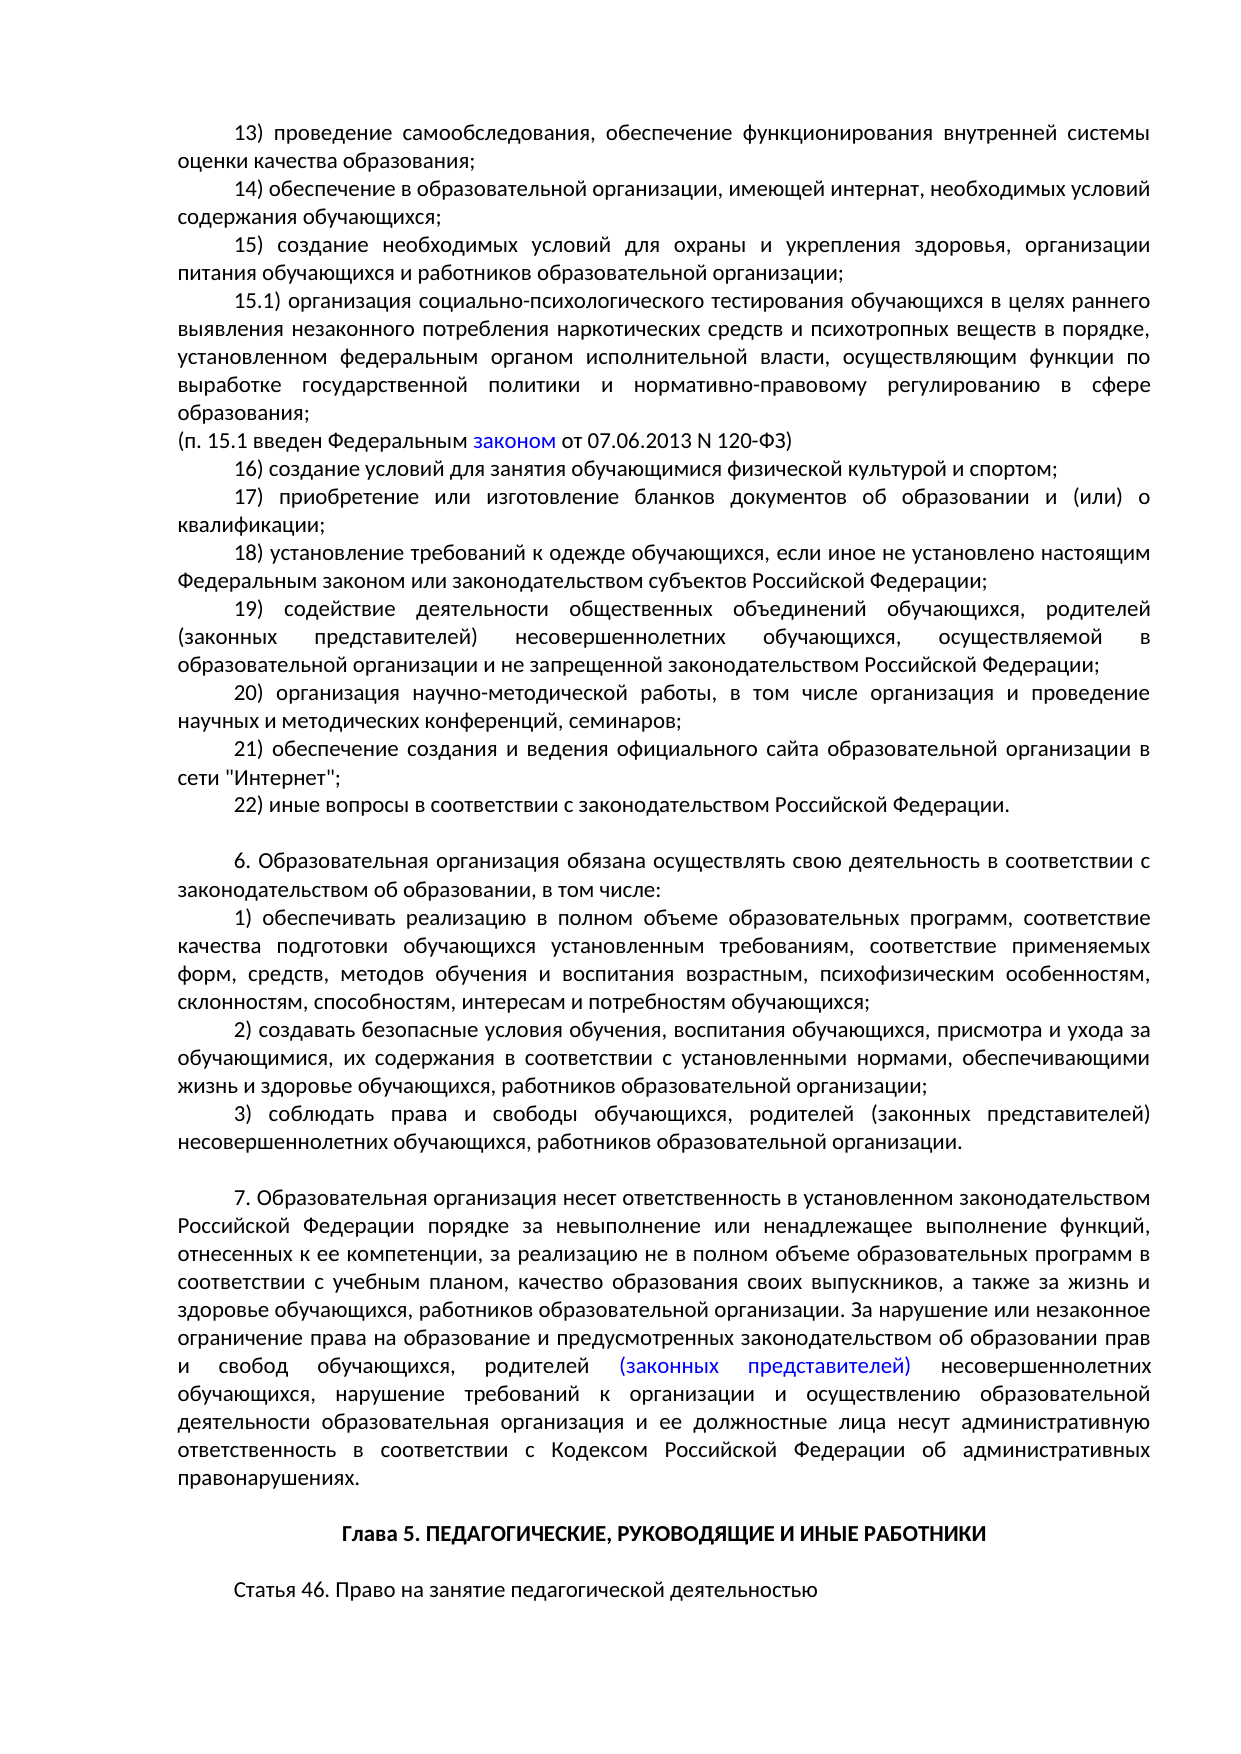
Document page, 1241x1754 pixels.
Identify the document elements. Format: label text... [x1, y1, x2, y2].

text 2) создавать безопасные условия обучения, воспитания обучающихся, присмотра и ухода за обучающимися, их содержания в соответствии с установленными нормами, обеспечивающими жизнь и здоровье обучающихся, работников образовательной организации; [177, 1015, 1152, 1099]
text Статья 46. Право на занятие педагогической деятельностью [177, 1575, 1152, 1603]
text (п. 15.1 введен Федеральным законом от 07.06.2013 N 120-ФЗ) [177, 426, 1152, 454]
text 15) создание необходимых условий для охраны и укрепления здоровья, организации питания обучающихся и работников образовательной организации; [177, 230, 1152, 286]
text 16) создание условий для занятия обучающимися физической культурой и спортом; [177, 454, 1152, 482]
text 21) обеспечение создания и ведения официального сайта образовательной организации в сети "Интернет"; [177, 734, 1152, 791]
text 1) обеспечивать реализацию в полном объеме образовательных программ, соответствие качества подготовки обучающихся установленным требованиям, соответствие применяемых форм, средств, методов обучения и воспитания возрастным, психофизическим особенностям, склонностям, способностям, интересам и потребностям обучающихся; [177, 903, 1152, 1015]
text 20) организация научно-методической работы, в том числе организация и проведение научных и методических конференций, семинаров; [177, 678, 1152, 734]
text 13) проведение самообследования, обеспечение функционирования внутренней системы оценки качества образования; [177, 118, 1152, 174]
text 6. Образовательная организация обязана осуществлять свою деятельность в соответствии с законодательством об образовании, в том числе: [177, 847, 1152, 903]
text 15.1) организация социально-психологического тестирования обучающихся в целях раннего выявления незаконного потребления наркотических средств и психотропных веществ в порядке, установленном федеральным органом исполнительной власти, осуществляющим функции по выработке государственной политики и нормативно-правовому регулированию в сфере образования; [177, 286, 1152, 426]
text 18) установление требований к одежде обучающихся, если иное не установлено настоящим Федеральным законом или законодательством субъектов Российской Федерации; [177, 538, 1152, 594]
text 7. Образовательная организация несет ответственность в установленном законодательством Российской Федерации порядке за невыполнение или ненадлежащее выполнение функций, отнесенных к ее компетенции, за реализацию не в полном объеме образовательных программ в соответствии с учебным планом, качество образования своих выпускников, а также за жизнь и здоровье обучающихся, работников образовательной организации. За нарушение или незаконное ограничение права на образование и предусмотренных законодательством об образовании прав и свобод обучающихся, родителей (законных представителей) несовершеннолетних обучающихся, нарушение требований к организации и осуществлению образовательной деятельности образовательная организация и ее должностные лица несут административную ответственность в соответствии с Кодексом Российской Федерации об административных правонарушениях. [177, 1183, 1152, 1491]
text 19) содействие деятельности общественных объединений обучающихся, родителей (законных представителей) несовершеннолетних обучающихся, осуществляемой в образовательной организации и не запрещенной законодательством Российской Федерации; [177, 594, 1152, 678]
text 14) обеспечение в образовательной организации, имеющей интернат, необходимых условий содержания обучающихся; [177, 174, 1152, 230]
text 22) иные вопросы в соответствии с законодательством Российской Федерации. [177, 791, 1152, 819]
text Глава 5. ПЕДАГОГИЧЕСКИЕ, РУКОВОДЯЩИЕ И ИНЫЕ РАБОТНИКИ [177, 1519, 1152, 1547]
text 3) соблюдать права и свободы обучающихся, родителей (законных представителей) несовершеннолетних обучающихся, работников образовательной организации. [177, 1099, 1152, 1155]
text 17) приобретение или изготовление бланков документов об образовании и (или) о квалификации; [177, 482, 1152, 538]
